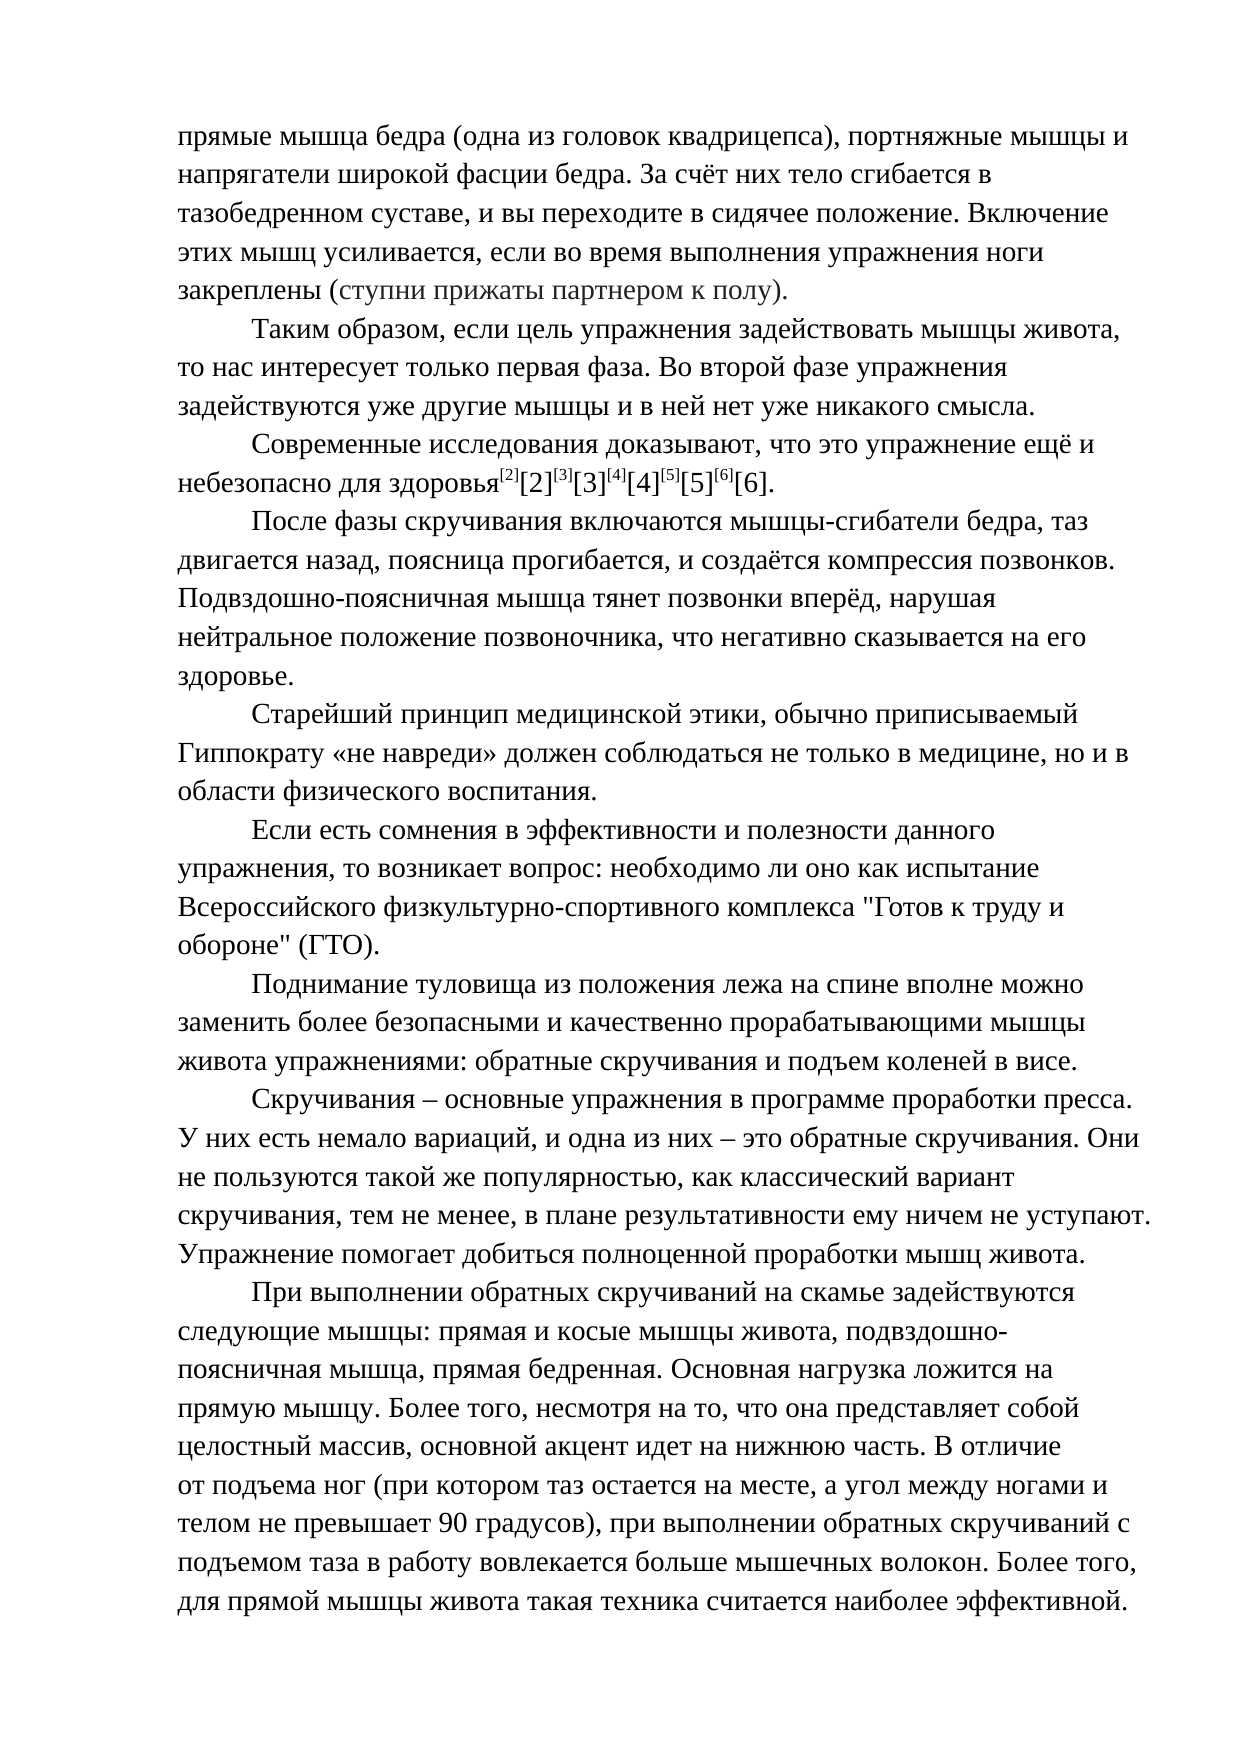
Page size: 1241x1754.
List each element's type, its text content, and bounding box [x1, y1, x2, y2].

text При выполнении обратных скручиваний на скамье задействуются следующие мышцы: прямая и косые мышцы живота, подвздошно-поясничная мышца, прямая бедренная. Основная нагрузка ложится на прямую мышцу. Более того, несмотря на то, что она представляет собой целостный массив, основной акцент идет на нижнюю часть. В отличие от подъема ног (при котором таз остается на месте, а угол между ногами и телом не превышает 90 градусов), при выполнении обратных скручиваний с подъемом таза в работу вовлекается больше мышечных волокон. Более того, для прямой мышцы живота такая техника считается наиболее эффективной. [177, 1274, 1152, 1616]
text Скручивания – основные упражнения в программе проработки пресса. У них есть немало вариаций, и одна из них – это обратные скручивания. Они не пользуются такой же популярностью, как классический вариант скручивания, тем не менее, в плане результативности ему ничем не уступают. Упражнение помогает добиться полноценной проработки мышц живота. [177, 1082, 1152, 1197]
text Поднимание туловища из положения лежа на спине вполне можно заменить более безопасными и качественно прорабатывающими мышцы живота упражнениями: обратные скручивания и подъем коленей в висе. [177, 966, 1152, 1077]
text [177, 118, 1152, 306]
text Современные исследования доказывают, что это упражнение ещё и небезопасно для здоровья[2][3][4][5][6]. [177, 426, 1152, 498]
text Если есть сомнения в эффективности и полезности данного упражнения, то возникает вопрос: необходимо ли оно как испытание Всероссийского физкультурно-спортивного комплекса "Готов к труду и обороне" (ГТО). [177, 812, 1152, 961]
text Старейший принцип медицинской этики, обычно приписываемый Гиппократу «не навреди» должен соблюдаться не только в медицине, но и в области физического воспитания. [177, 696, 1152, 807]
text Скручивания – основные упражнения в программе проработки пресса. У них есть немало вариаций, и одна из них – это обратные скручивания. Они не пользуются такой же популярностью, как классический вариант скручивания, тем не менее, в плане результативности ему ничем не уступают. Упражнение помогает добиться полноценной проработки мышц живота. [177, 1231, 1152, 1269]
text После фазы скручивания включаются мышцы-сгибатели бедра, таз двигается назад, поясница прогибается, и создаётся компрессия позвонков. Подвздошно-поясничная мышца тянет позвонки вперёд, нарушая нейтральное положение позвоночника, что негативно сказывается на его здоровье. [177, 503, 1152, 691]
text Таким образом, если цель упражнения задействовать мышцы живота, то нас интересует только первая фаза. Во второй фазе упражнения задействуются уже другие мышцы и в ней нет уже никакого смысла. [177, 311, 1152, 421]
